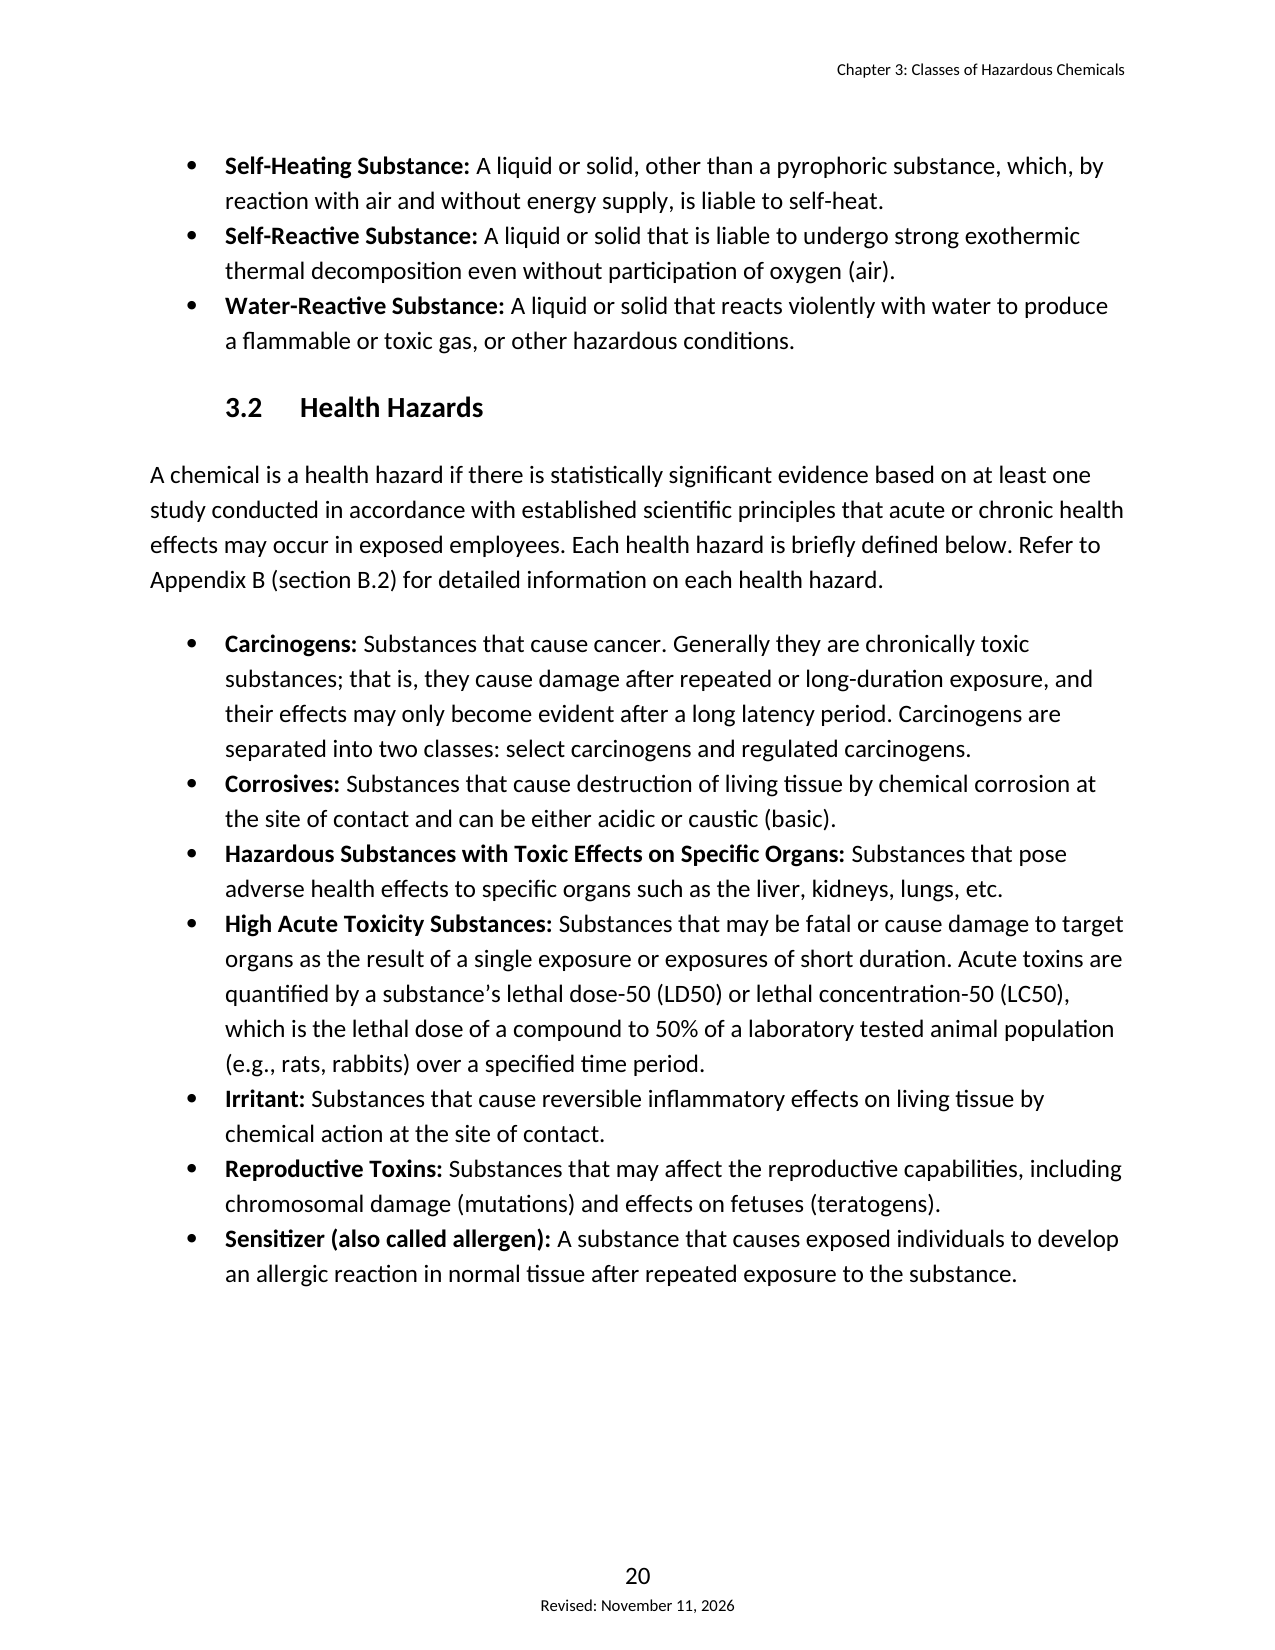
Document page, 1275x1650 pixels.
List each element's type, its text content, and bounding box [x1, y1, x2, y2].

list Corrosives: Substances that cause destruction of living tissue by chemical corrosion at the site of contact and can be either acidic or caustic (basic). [187, 768, 1125, 834]
list Hazardous Substances with Toxic Effects on Specific Organs: Substances that pose adverse health effects to specific organs such as the liver, kidneys, lungs, etc. [187, 838, 1125, 904]
subtitle Health Hazards [225, 389, 1125, 425]
list Irritant: Substances that cause reversible inflammatory effects on living tissue by chemical action at the site of contact. [187, 1083, 1125, 1149]
list Self-Reactive Substance: A liquid or solid that is liable to undergo strong exothermic thermal decomposition even without participation of oxygen (air). [187, 220, 1125, 286]
text A chemical is a health hazard if there is statistically significant evidence based on at least one study conducted in accordance with established scientific principles that acute or chronic health effects may occur in exposed employees. Each health hazard is briefly defined below. Refer to Appendix B (section B.2) for detailed information on each health hazard. [150, 459, 1125, 595]
list Sensitizer (also called allergen): A substance that causes exposed individuals to develop an allergic reaction in normal tissue after repeated exposure to the substance. [187, 1223, 1125, 1289]
list Reproductive Toxins: Substances that may affect the reproductive capabilities, including chromosomal damage (mutations) and effects on fetuses (teratogens). [187, 1153, 1125, 1219]
list Self-Heating Substance: A liquid or solid, other than a pyrophoric substance, which, by reaction with air and without energy supply, is liable to self-heat. [187, 150, 1125, 216]
list High Acute Toxicity Substances: Substances that may be fatal or cause damage to target organs as the result of a single exposure or exposures of short duration. Acute toxins are quantified by a substance’s lethal dose-50 (LD50) or lethal concentration-50 (LC50), which is the lethal dose of a compound to 50% of a laboratory tested animal population (e.g., rats, rabbits) over a specified time period. [187, 908, 1125, 1079]
list Water-Reactive Substance: A liquid or solid that reacts violently with water to produce a flammable or toxic gas, or other hazardous conditions. [187, 290, 1125, 356]
list Carcinogens: Substances that cause cancer. Generally they are chronically toxic substances; that is, they cause damage after repeated or long-duration exposure, and their effects may only become evident after a long latency period. Carcinogens are separated into two classes: select carcinogens and regulated carcinogens. [187, 628, 1125, 764]
